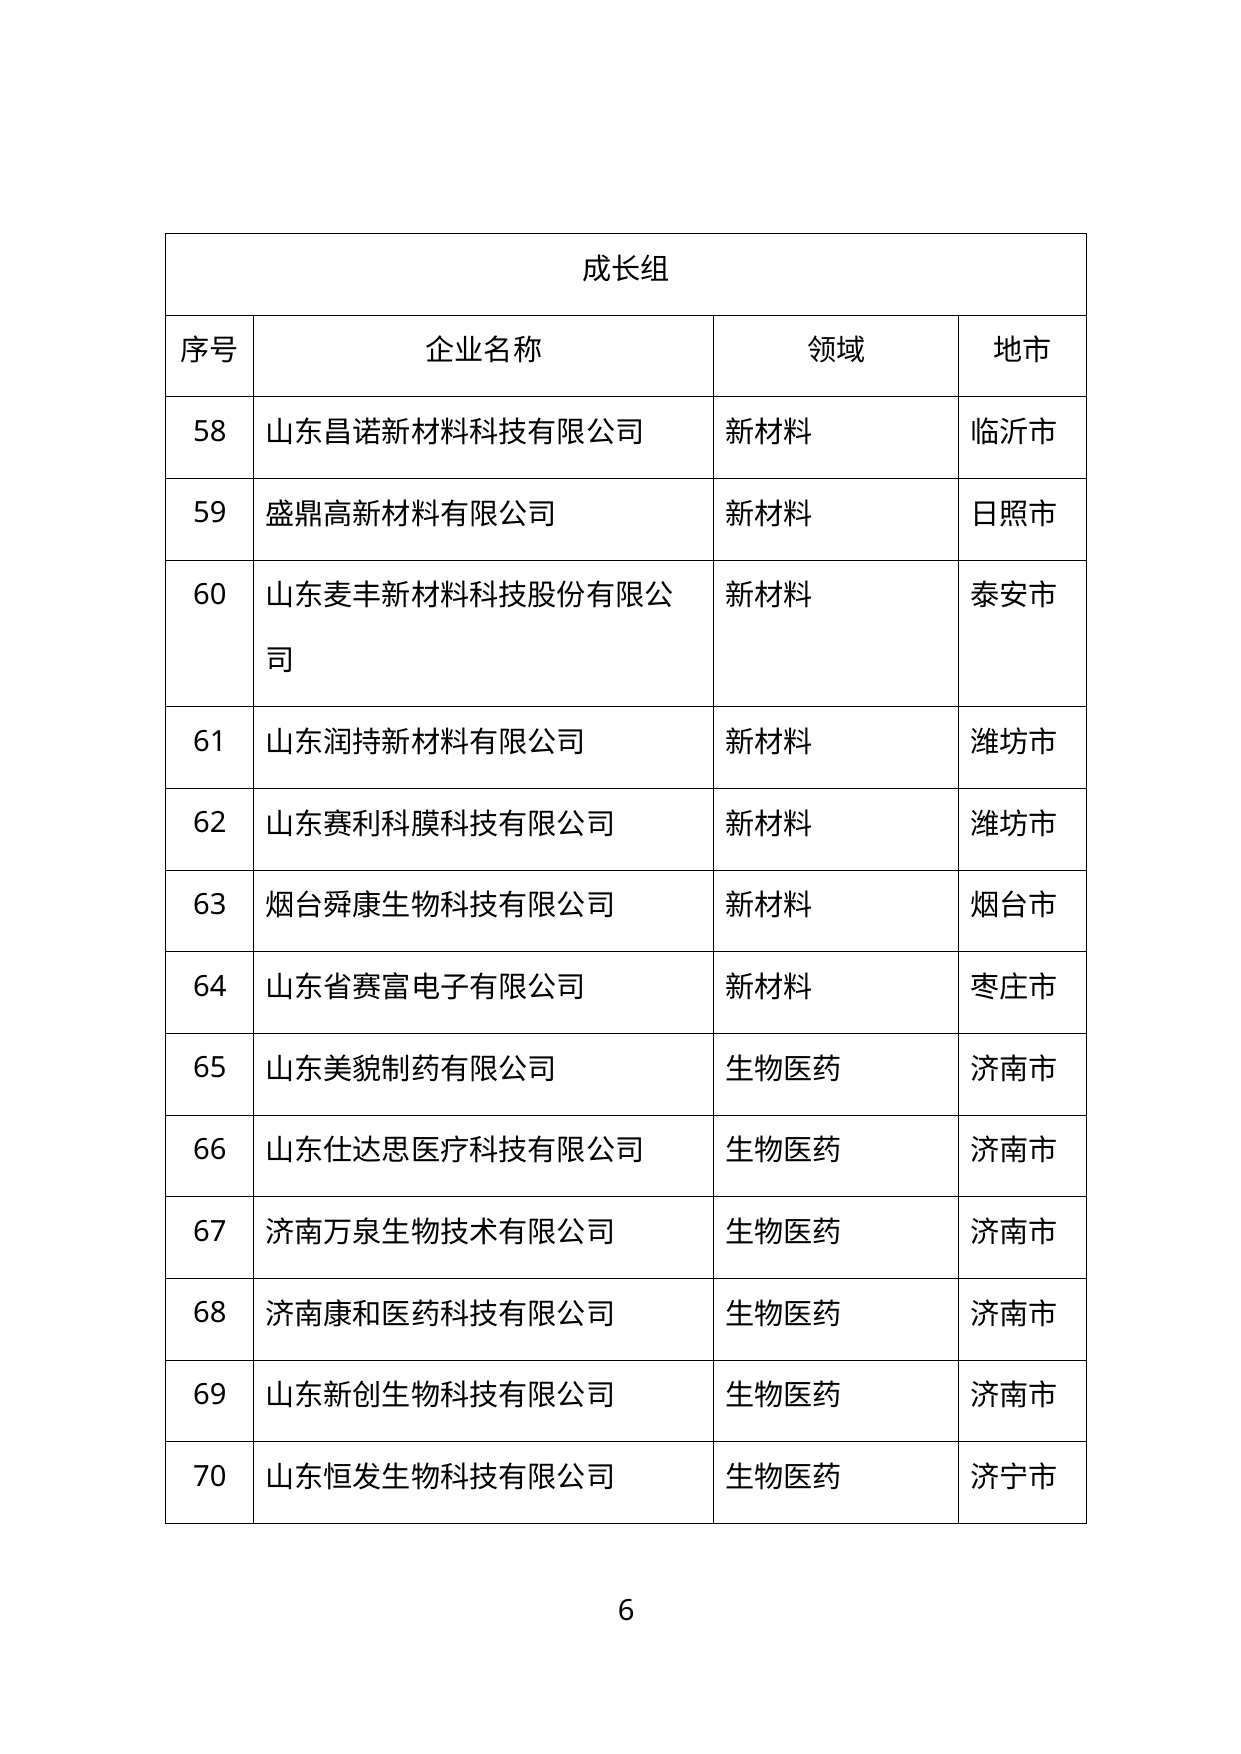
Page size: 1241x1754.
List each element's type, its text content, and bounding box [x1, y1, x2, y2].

table_cell 潍坊市 [959, 789, 1086, 869]
table_cell 山东新创生物科技有限公司 [254, 1361, 713, 1441]
table_cell 新材料 [714, 561, 958, 706]
table_cell 泰安市 [959, 561, 1086, 706]
table_cell 山东昌诺新材料科技有限公司 [254, 397, 713, 478]
table_header 成长组 [166, 234, 1086, 314]
table_cell 济南市 [959, 1116, 1086, 1196]
table_cell 63 [166, 871, 253, 951]
table_cell 新材料 [714, 952, 958, 1033]
table_cell 烟台舜康生物科技有限公司 [254, 871, 713, 951]
table_cell 山东润持新材料有限公司 [254, 707, 713, 788]
table_cell 60 [166, 561, 253, 706]
table_cell 新材料 [714, 789, 958, 869]
table_cell 66 [166, 1116, 253, 1196]
table_cell 59 [166, 479, 253, 559]
table_cell 山东美貌制药有限公司 [254, 1034, 713, 1114]
table_cell 65 [166, 1034, 253, 1114]
table_cell 64 [166, 952, 253, 1033]
table_cell 山东赛利科膜科技有限公司 [254, 789, 713, 869]
table_cell 枣庄市 [959, 952, 1086, 1033]
table_cell 日照市 [959, 479, 1086, 559]
table_cell 生物医药 [714, 1197, 958, 1278]
table_cell 69 [166, 1361, 253, 1441]
table_cell 济南市 [959, 1197, 1086, 1278]
table_cell 地市 [959, 316, 1086, 396]
table_cell 新材料 [714, 707, 958, 788]
table_cell 新材料 [714, 871, 958, 951]
table_cell 生物医药 [714, 1034, 958, 1114]
table_cell 济南万泉生物技术有限公司 [254, 1197, 713, 1278]
table_cell 新材料 [714, 397, 958, 478]
table_cell 企业名称 [254, 316, 713, 396]
table_cell 临沂市 [959, 397, 1086, 478]
table_cell 济南市 [959, 1279, 1086, 1359]
table_cell 62 [166, 789, 253, 869]
table_cell 山东麦丰新材料科技股份有限公司 [254, 561, 713, 706]
table_cell 济南市 [959, 1361, 1086, 1441]
table_cell 70 [166, 1442, 253, 1523]
table_cell 烟台市 [959, 871, 1086, 951]
table_cell 济南康和医药科技有限公司 [254, 1279, 713, 1359]
table_cell 生物医药 [714, 1116, 958, 1196]
table_cell 生物医药 [714, 1442, 958, 1523]
table_cell 潍坊市 [959, 707, 1086, 788]
table_cell 67 [166, 1197, 253, 1278]
table_cell 61 [166, 707, 253, 788]
table_cell 生物医药 [714, 1279, 958, 1359]
table_cell 序号 [166, 316, 253, 396]
table_cell 盛鼎高新材料有限公司 [254, 479, 713, 559]
table_cell 68 [166, 1279, 253, 1359]
table_cell 山东恒发生物科技有限公司 [254, 1442, 713, 1523]
table_cell 领域 [714, 316, 958, 396]
table_cell 济宁市 [959, 1442, 1086, 1523]
table_cell 新材料 [714, 479, 958, 559]
table_cell 山东省赛富电子有限公司 [254, 952, 713, 1033]
table_cell 济南市 [959, 1034, 1086, 1114]
table_cell 58 [166, 397, 253, 478]
table_cell 生物医药 [714, 1361, 958, 1441]
table_cell 山东仕达思医疗科技有限公司 [254, 1116, 713, 1196]
